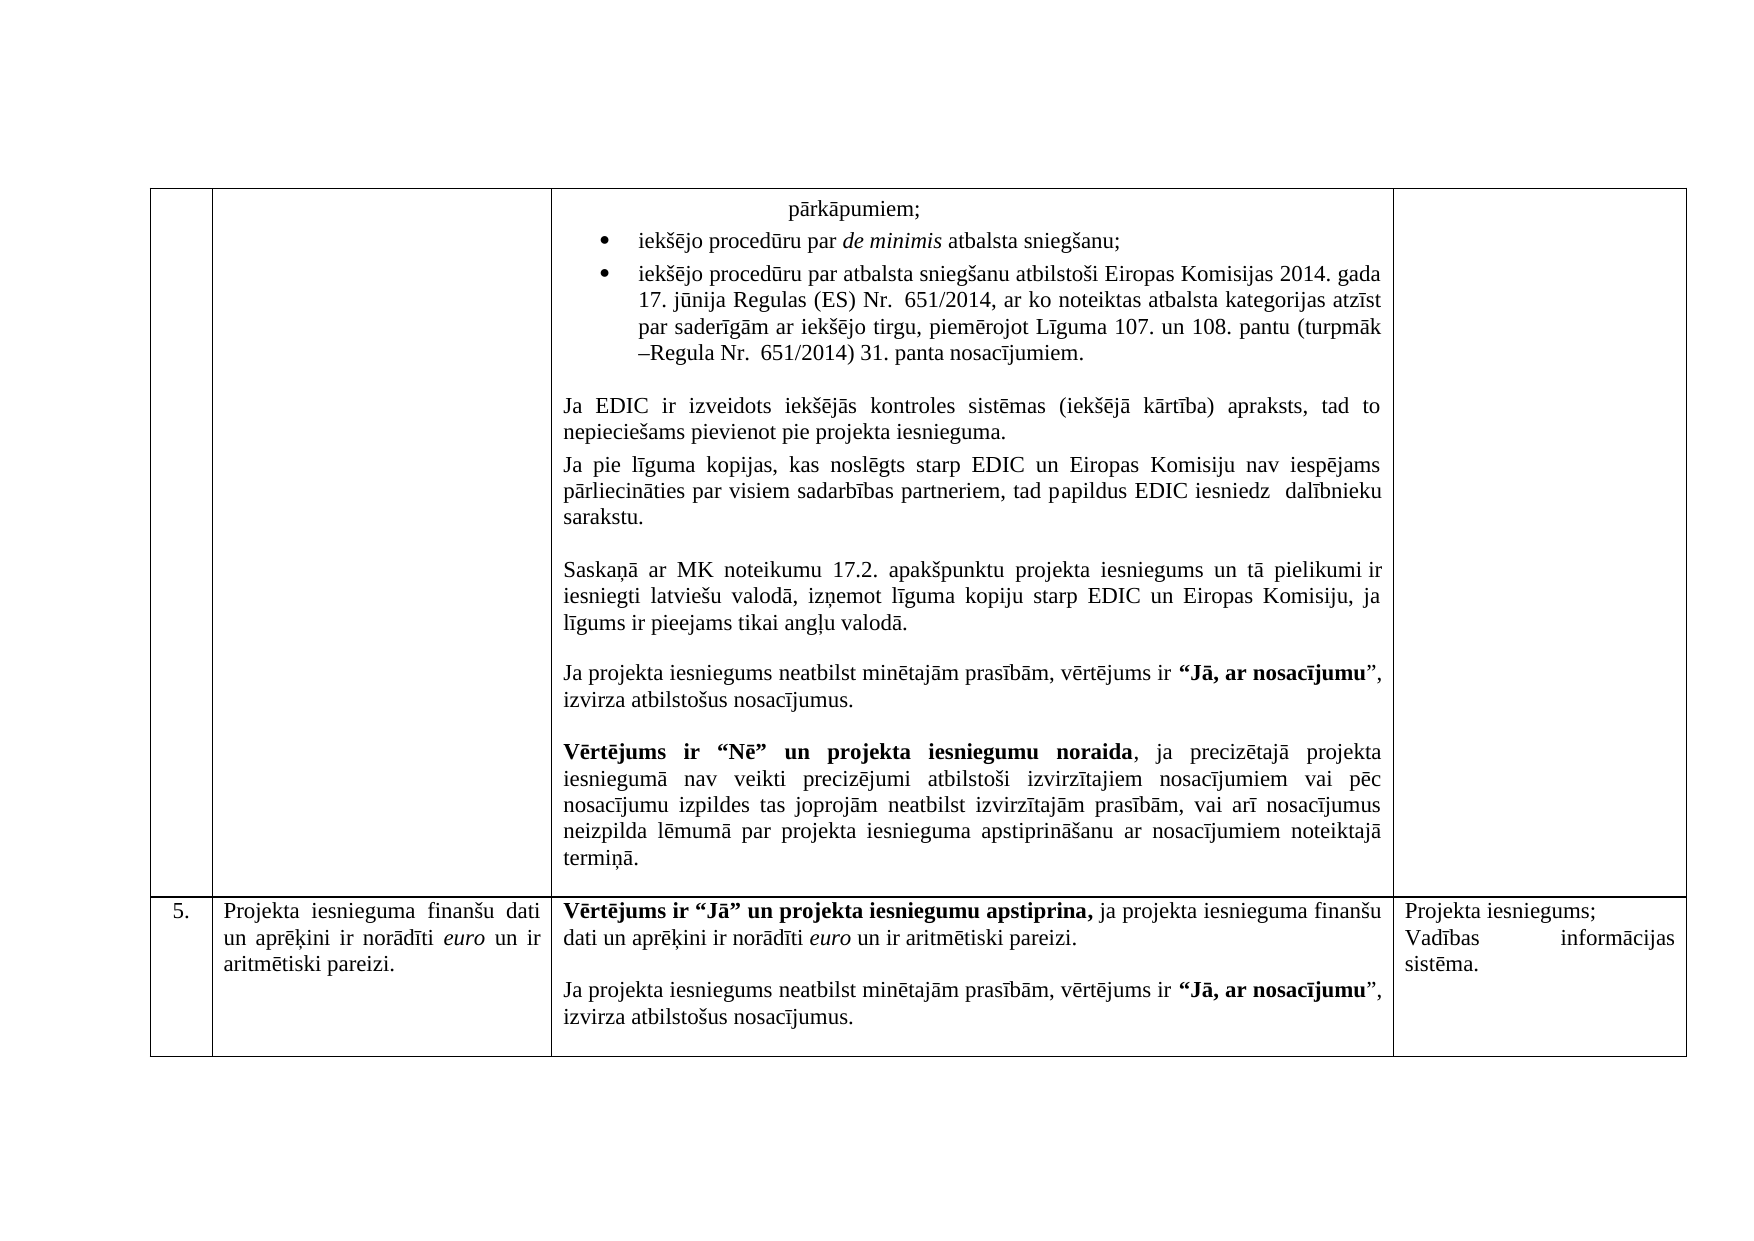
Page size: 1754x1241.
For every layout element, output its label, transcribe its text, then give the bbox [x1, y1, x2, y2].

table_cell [1394, 189, 1686, 896]
table_cell 4. [151, 189, 212, 896]
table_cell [1394, 898, 1686, 1056]
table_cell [213, 898, 551, 1056]
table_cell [552, 189, 1393, 896]
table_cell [552, 898, 1393, 1056]
table_cell 5. [151, 898, 212, 1056]
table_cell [213, 189, 551, 896]
